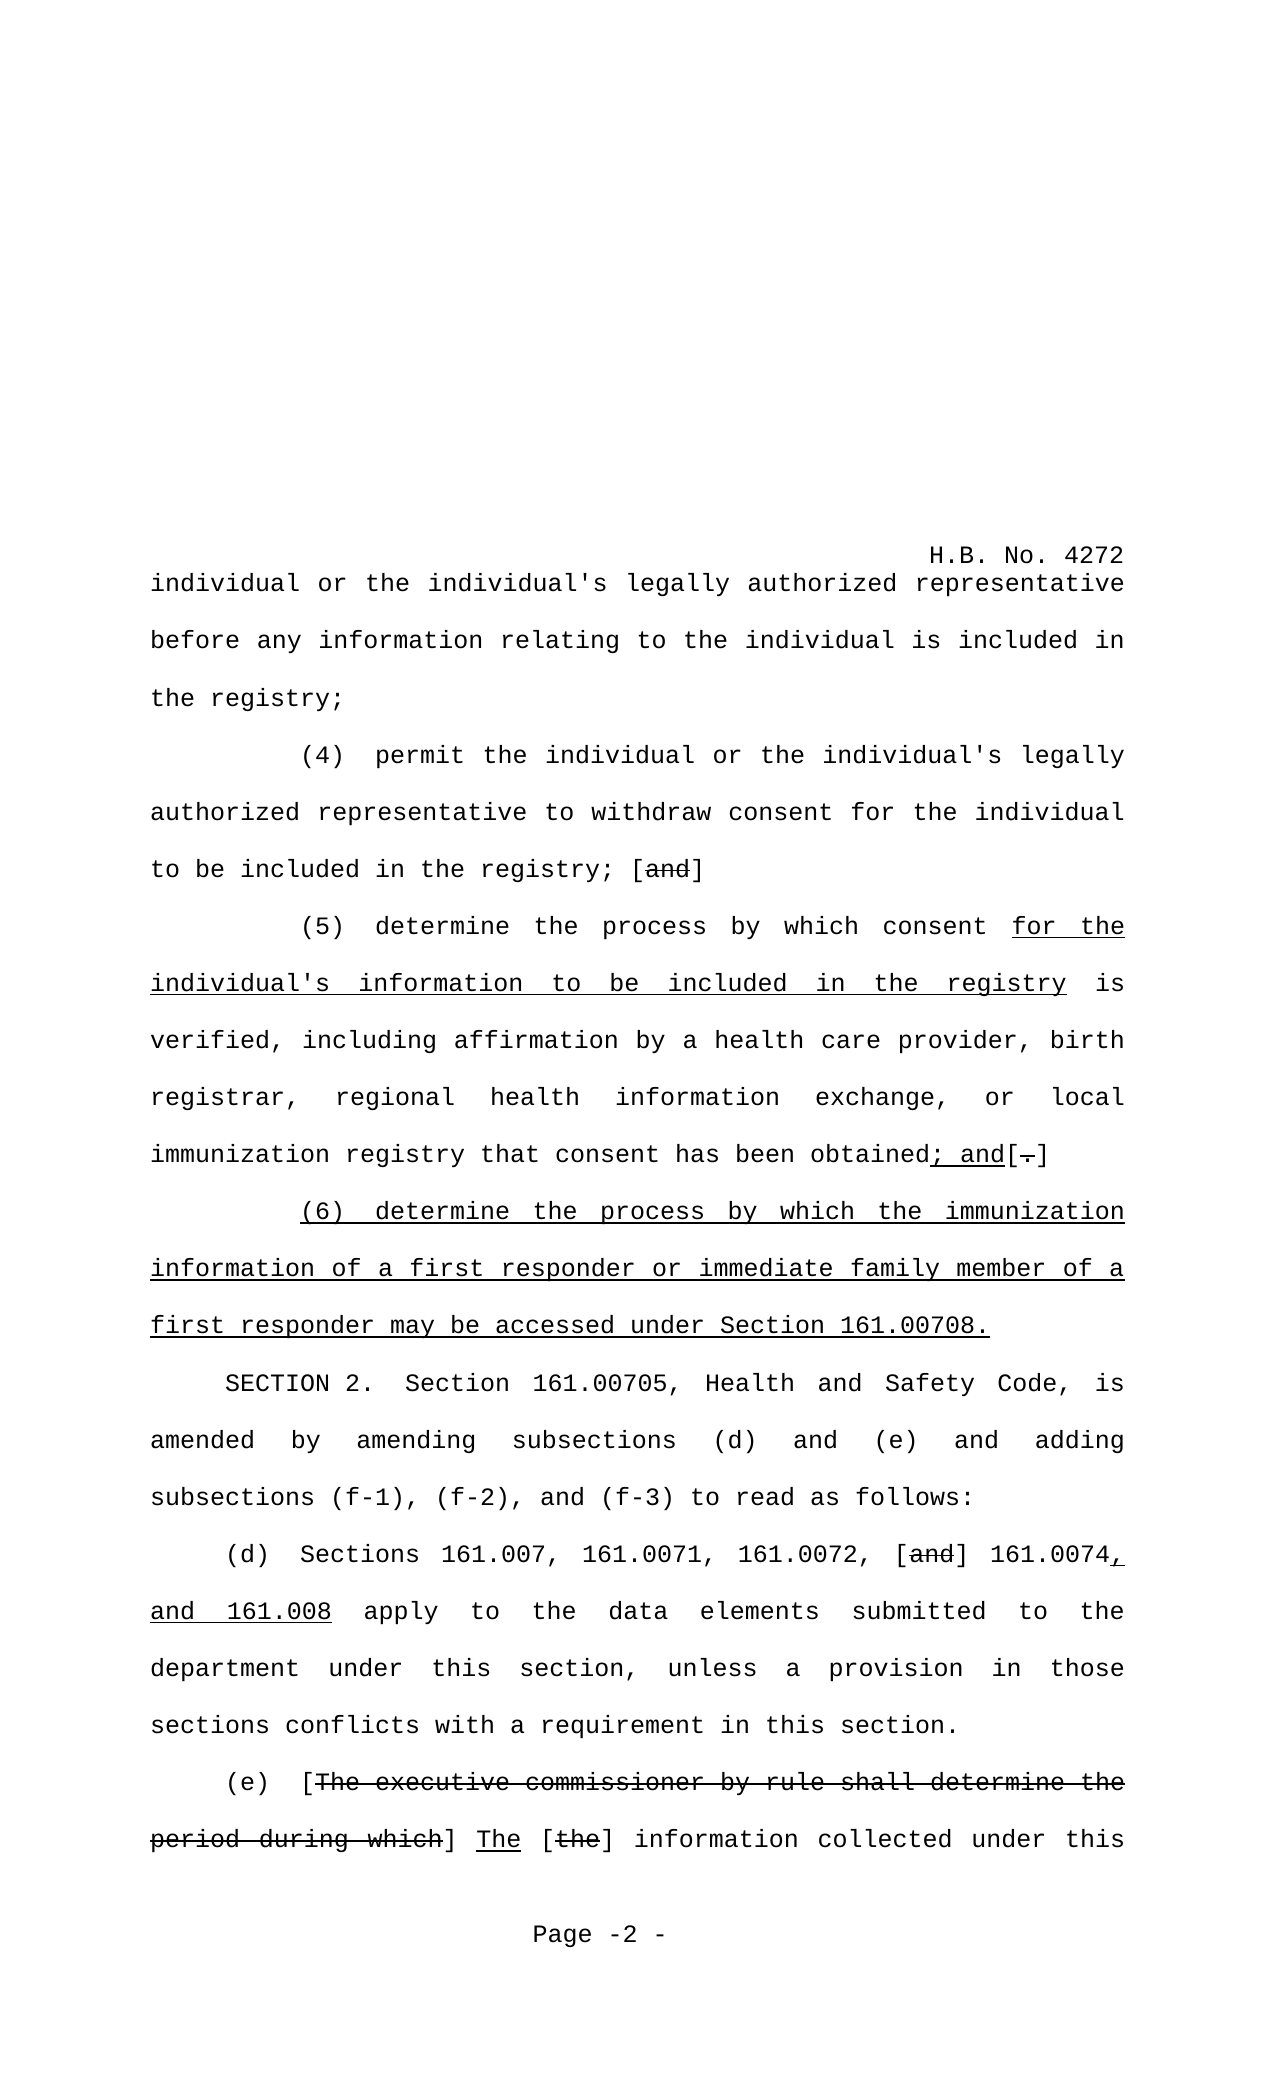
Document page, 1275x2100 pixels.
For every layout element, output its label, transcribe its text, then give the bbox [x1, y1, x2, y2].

text (6) determine the process by which the immunization information of a first responder or immediate family member of a first responder may be accessed under Section 161.00708. [150, 1281, 1125, 1341]
text (5) determine the process by which consent for the individual's information to be included in the registry is verified, including affirmation by a health care provider, birth registrar, regional health information exchange, or local immunization registry that consent has been obtained; and[.] [150, 913, 1125, 1170]
text (d) Sections 161.007, 161.0071, 161.0072, [and] 161.0074, and 161.008 apply to the data elements submitted to the department under this section, unless a provision in those sections conflicts with a requirement in this section. [150, 1541, 1125, 1741]
text (4) permit the individual or the individual's legally authorized representative to withdraw consent for the individual to be included in the registry; [and] [150, 742, 1125, 885]
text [150, 571, 1125, 713]
text (6) determine the process by which the immunization information of a first responder or immediate family member of a first responder may be accessed under Section 161.00708. [150, 1199, 1125, 1279]
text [150, 1769, 1125, 1855]
text SECTION 2. Section 161.00705, Health and Safety Code, is amended by amending subsections (d) and (e) and adding subsections (f-1), (f-2), and (f-3) to read as follows: [150, 1370, 1125, 1513]
